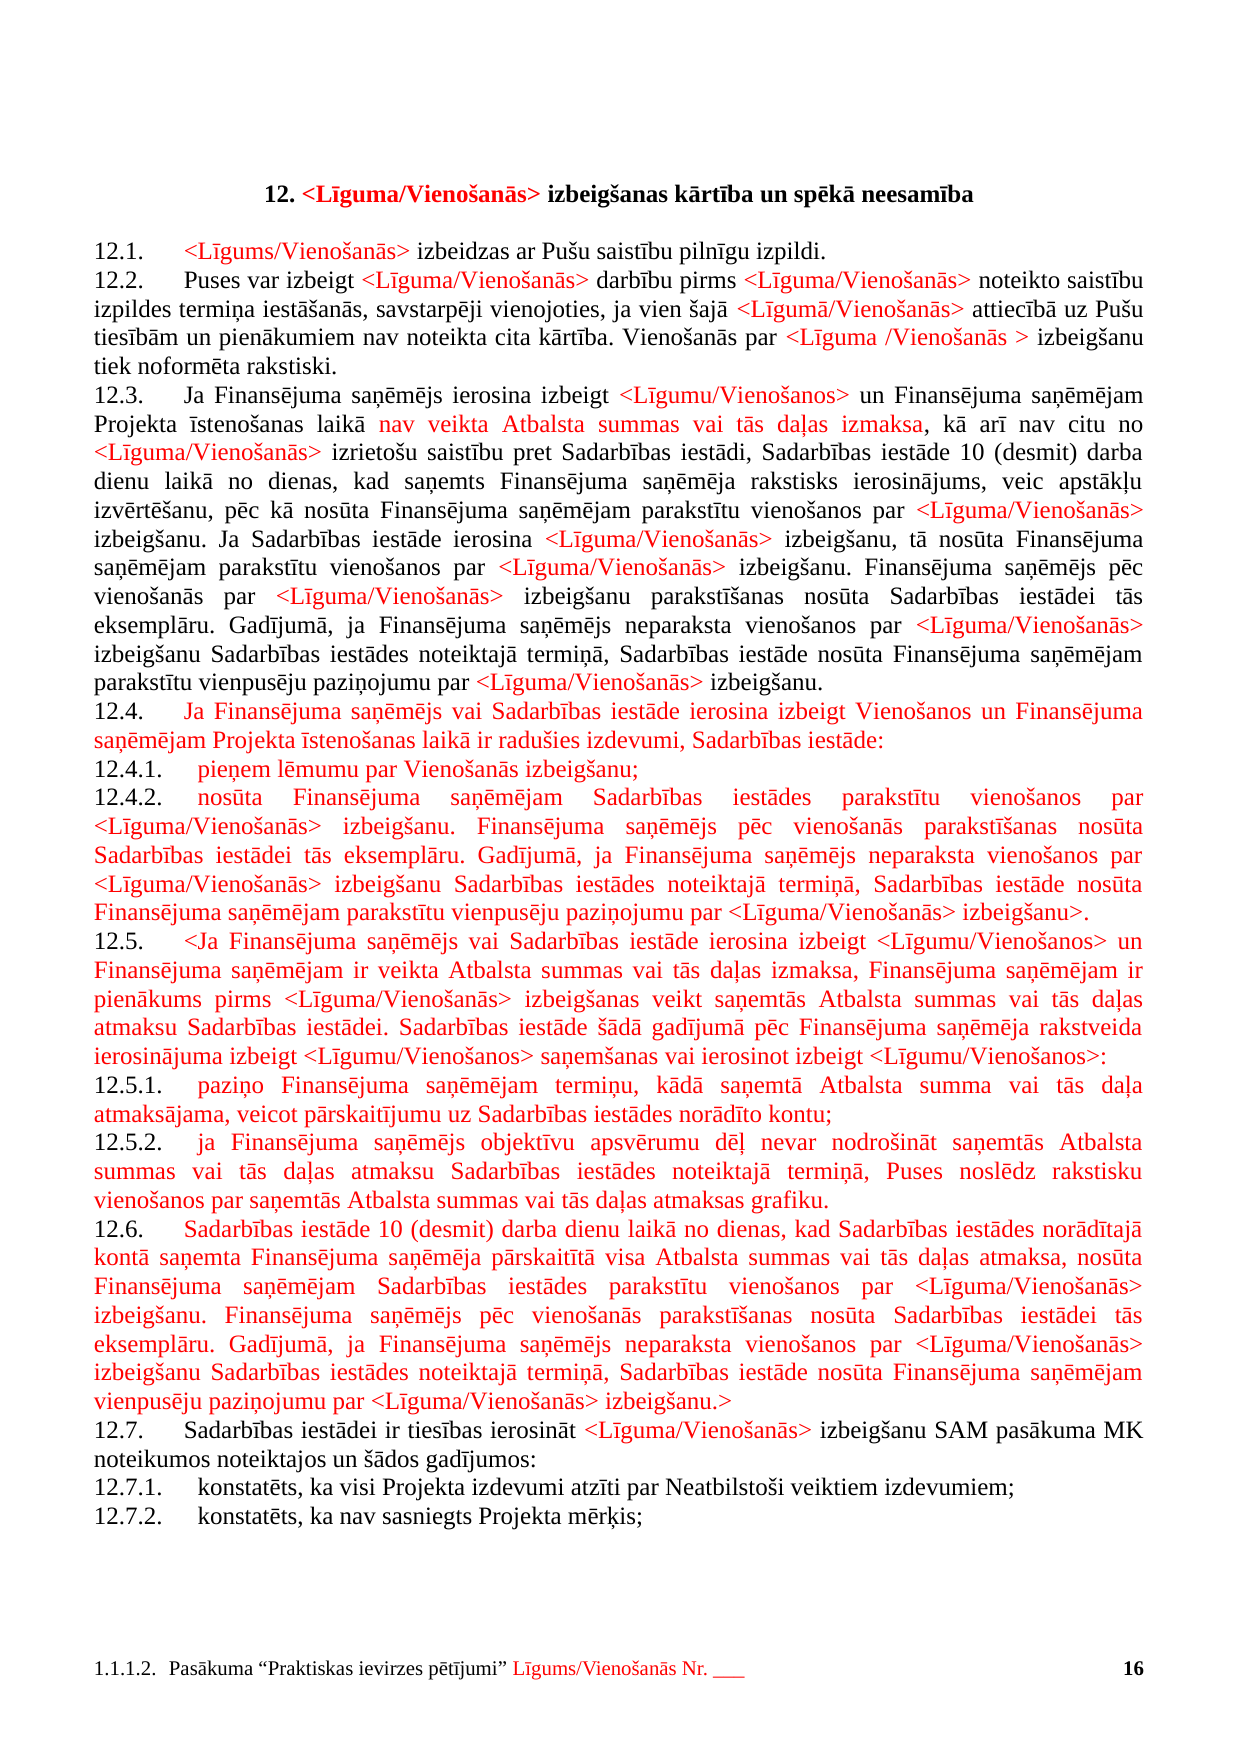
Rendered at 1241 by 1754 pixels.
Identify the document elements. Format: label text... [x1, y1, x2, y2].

list <Līguma/Vienošanās> izbeigšanas kārtība un spēkā neesamība [94, 179, 1144, 207]
list <Līgums/Vienošanās> izbeidzas ar Pušu saistību pilnīgu izpildi. [94, 236, 1144, 265]
list pieņem lēmumu par Vienošanās izbeigšanu; [94, 754, 1144, 782]
list konstatēts, ka visi Projekta izdevumi atzīti par Neatbilstoši veiktiem izdevumiem; [94, 1472, 1144, 1501]
list Ja Finansējuma saņēmējs vai Sadarbības iestāde ierosina izbeigt Vienošanos un Finansējuma saņēmējam Projekta īstenošanas laikā ir radušies izdevumi, Sadarbības iestāde: [94, 696, 1144, 754]
list konstatēts, ka nav sasniegts Projekta mērķis; [94, 1501, 1144, 1530]
list paziņo Finansējuma saņēmējam termiņu, kādā saņemtā Atbalsta summa vai tās daļa atmaksājama, veicot pārskaitījumu uz Sadarbības iestādes norādīto kontu; [94, 1070, 1144, 1127]
list nosūta Finansējuma saņēmējam Sadarbības iestādes parakstītu vienošanos par <Līguma/Vienošanās> izbeigšanu. Finansējuma saņēmējs pēc vienošanās parakstīšanas nosūta Sadarbības iestādei tās eksemplāru. Gadījumā, ja Finansējuma saņēmējs neparaksta vienošanos par <Līguma/Vienošanās> izbeigšanu Sadarbības iestādes noteiktajā termiņā, Sadarbības iestāde nosūta Finansējuma saņēmējam parakstītu vienpusēju paziņojumu par <Līguma/Vienošanās> izbeigšanu>. [94, 782, 1144, 926]
list ja Finansējuma saņēmējs objektīvu apsvērumu dēļ nevar nodrošināt saņemtās Atbalsta summas vai tās daļas atmaksu Sadarbības iestādes noteiktajā termiņā, Puses noslēdz rakstisku vienošanos par saņemtās Atbalsta summas vai tās daļas atmaksas grafiku. [94, 1127, 1144, 1214]
list Sadarbības iestādei ir tiesības ierosināt <Līguma/Vienošanās> izbeigšanu SAM pasākuma MK noteikumos noteiktajos un šādos gadījumos: [94, 1415, 1144, 1472]
list Sadarbības iestāde 10 (desmit) darba dienu laikā no dienas, kad Sadarbības iestādes norādītajā kontā saņemta Finansējuma saņēmēja pārskaitītā visa Atbalsta summas vai tās daļas atmaksa, nosūta Finansējuma saņēmējam Sadarbības iestādes parakstītu vienošanos par <Līguma/Vienošanās> izbeigšanu. Finansējuma saņēmējs pēc vienošanās parakstīšanas nosūta Sadarbības iestādei tās eksemplāru. Gadījumā, ja Finansējuma saņēmējs neparaksta vienošanos par <Līguma/Vienošanās> izbeigšanu Sadarbības iestādes noteiktajā termiņā, Sadarbības iestāde nosūta Finansējuma saņēmējam vienpusēju paziņojumu par <Līguma/Vienošanās> izbeigšanu.> [94, 1214, 1144, 1415]
list <Ja Finansējuma saņēmējs vai Sadarbības iestāde ierosina izbeigt <Līgumu/Vienošanos> un Finansējuma saņēmējam ir veikta Atbalsta summas vai tās daļas izmaksa, Finansējuma saņēmējam ir pienākums pirms <Līguma/Vienošanās> izbeigšanas veikt saņemtās Atbalsta summas vai tās daļas atmaksu Sadarbības iestādei. Sadarbības iestāde šādā gadījumā pēc Finansējuma saņēmēja rakstveida ierosinājuma izbeigt <Līgumu/Vienošanos> saņemšanas vai ierosinot izbeigt <Līgumu/Vienošanos>: [94, 926, 1144, 1070]
list Ja Finansējuma saņēmējs ierosina izbeigt <Līgumu/Vienošanos> un Finansējuma saņēmējam Projekta īstenošanas laikā nav veikta Atbalsta summas vai tās daļas izmaksa, kā arī nav citu no <Līguma/Vienošanās> izrietošu saistību pret Sadarbības iestādi, Sadarbības iestāde 10 (desmit) darba dienu laikā no dienas, kad saņemts Finansējuma saņēmēja rakstisks ierosinājums, veic apstākļu izvērtēšanu, pēc kā nosūta Finansējuma saņēmējam parakstītu vienošanos par <Līguma/Vienošanās> izbeigšanu. Ja Sadarbības iestāde ierosina <Līguma/Vienošanās> izbeigšanu, tā nosūta Finansējuma saņēmējam parakstītu vienošanos par <Līguma/Vienošanās> izbeigšanu. Finansējuma saņēmējs pēc vienošanās par <Līguma/Vienošanās> izbeigšanu parakstīšanas nosūta Sadarbības iestādei tās eksemplāru. Gadījumā, ja Finansējuma saņēmējs neparaksta vienošanos par <Līguma/Vienošanās> izbeigšanu Sadarbības iestādes noteiktajā termiņā, Sadarbības iestāde nosūta Finansējuma saņēmējam parakstītu vienpusēju paziņojumu par <Līguma/Vienošanās> izbeigšanu. [94, 380, 1144, 696]
list Puses var izbeigt <Līguma/Vienošanās> darbību pirms <Līguma/Vienošanās> noteikto saistību izpildes termiņa iestāšanās, savstarpēji vienojoties, ja vien šajā <Līgumā/Vienošanās> attiecībā uz Pušu tiesībām un pienākumiem nav noteikta cita kārtība. Vienošanās par <Līguma /Vienošanās > izbeigšanu tiek noformēta rakstiski. [94, 265, 1144, 380]
